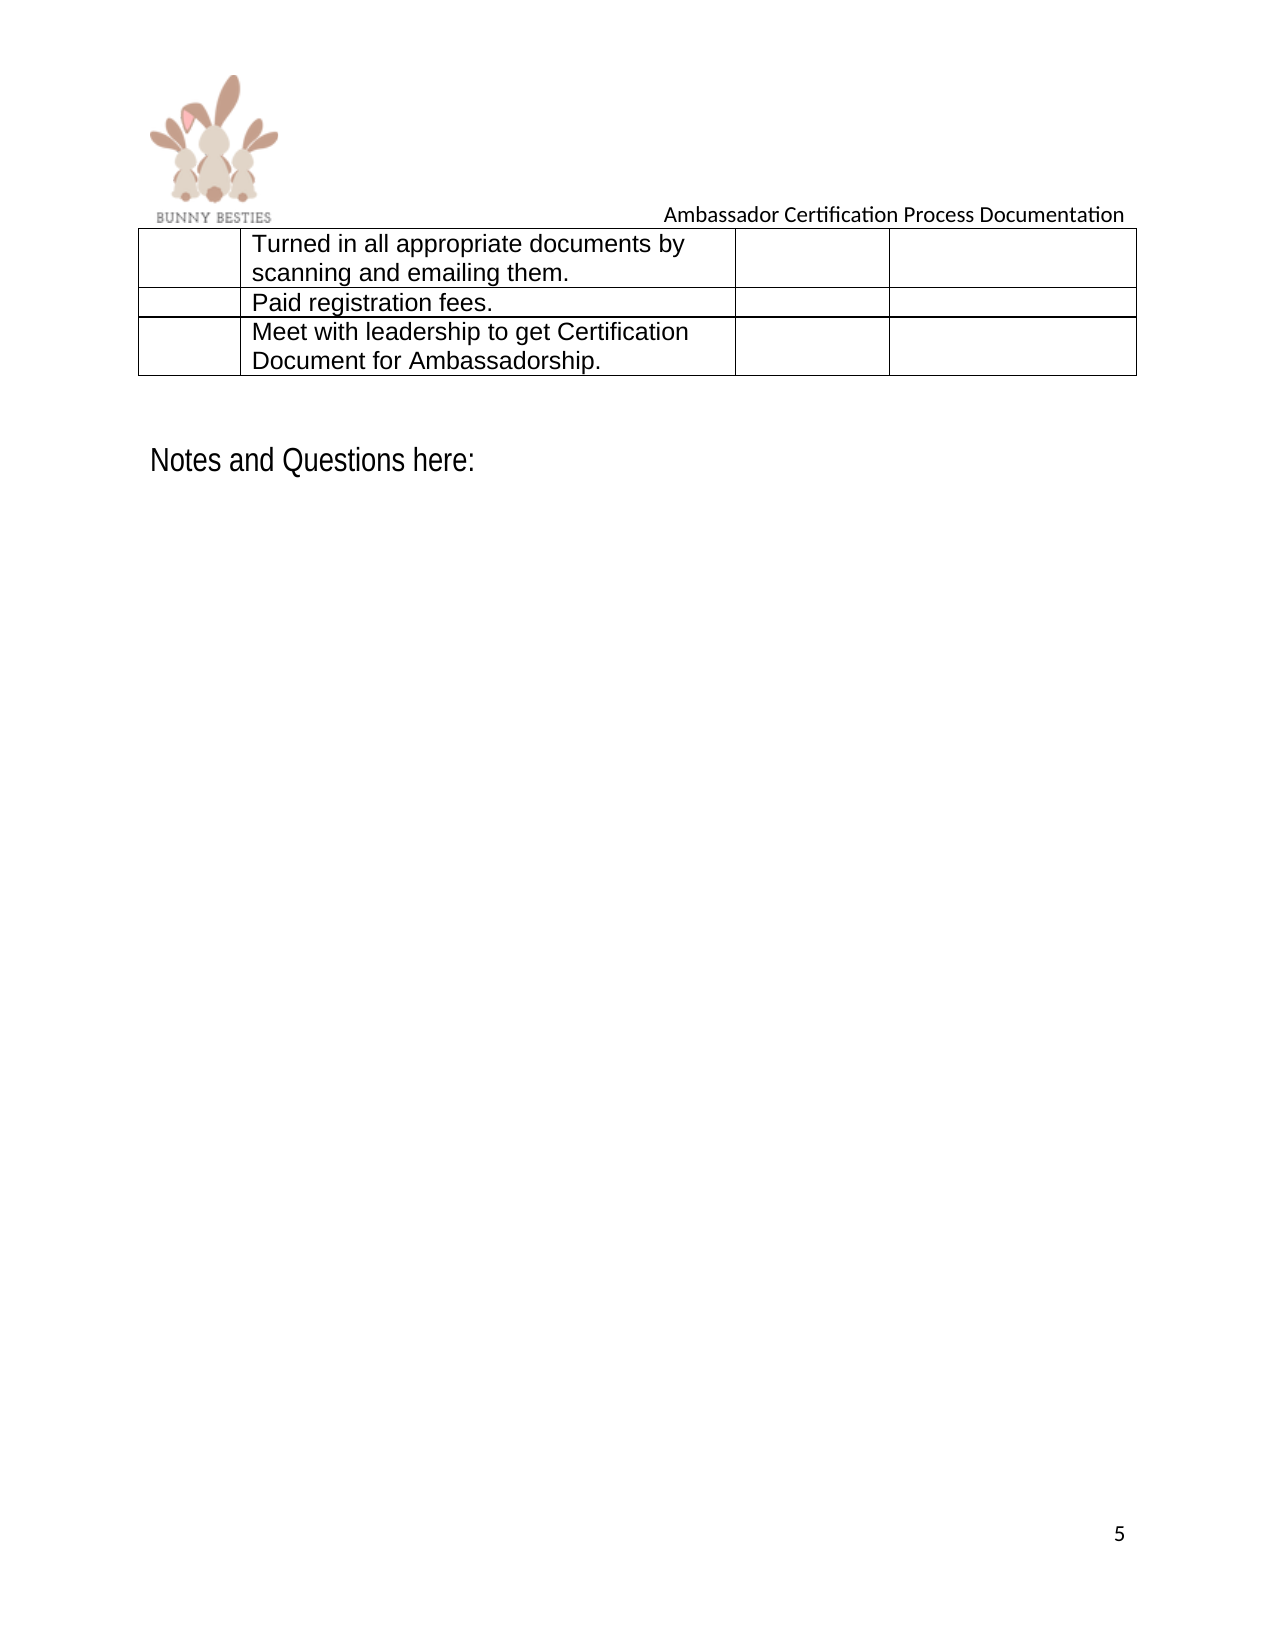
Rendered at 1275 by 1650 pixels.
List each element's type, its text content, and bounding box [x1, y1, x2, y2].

picture [150, 75, 279, 223]
table_cell [139, 318, 240, 375]
text Notes and Questions here: [150, 441, 1125, 479]
table_cell [736, 229, 889, 287]
table_cell Meet with leadership to get Certification Document for Ambassadorship. [241, 318, 735, 375]
table_cell [890, 288, 1136, 316]
table_cell [736, 318, 889, 375]
table_cell [890, 229, 1136, 287]
table_cell [139, 229, 240, 287]
table_cell Paid registration fees. [241, 288, 735, 316]
table_cell [139, 288, 240, 316]
table_cell [890, 318, 1136, 375]
table_cell [736, 288, 889, 316]
table_cell Turned in all appropriate documents by scanning and emailing them. [241, 229, 735, 287]
